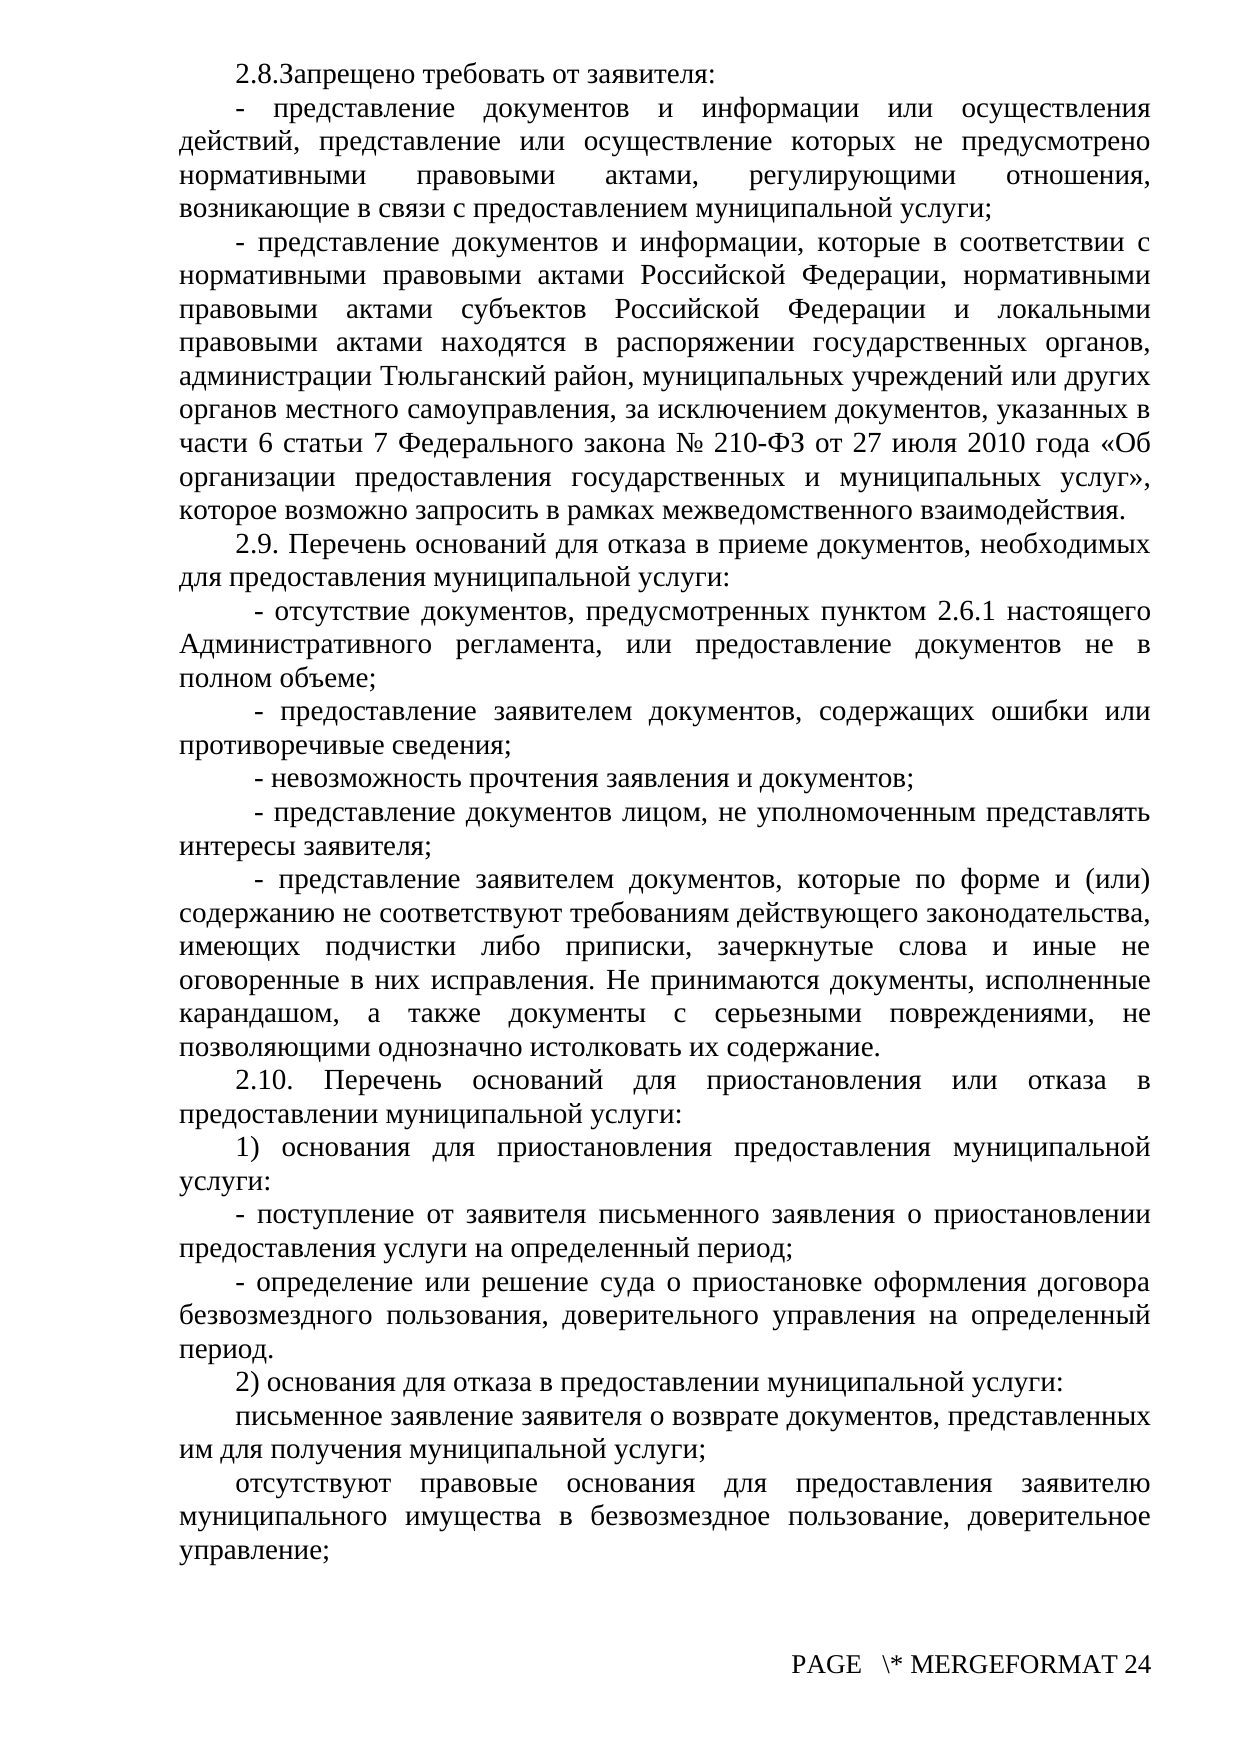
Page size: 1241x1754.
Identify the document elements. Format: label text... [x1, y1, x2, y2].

text - предоставление заявителем документов, содержащих ошибки или противоречивые сведения; [179, 693, 1152, 761]
text - поступление от заявителя письменного заявления о приостановлении предоставления услуги на определенный период; [179, 1197, 1152, 1264]
text - представление заявителем документов, которые по форме и (или) содержанию не соответствуют требованиям действующего законодательства, имеющих подчистки либо приписки, зачеркнутые слова и иные не оговоренные в них исправления. Не принимаются документы, исполненные карандашом, а также документы с серьезными повреждениями, не позволяющими однозначно истолковать их содержание. [179, 861, 1152, 1062]
text - представление документов и информации, которые в соответствии с нормативными правовыми актами Российской Федерации, нормативными правовыми актами субъектов Российской Федерации и локальными правовыми актами находятся в распоряжении государственных органов, администрации Тюльганский район, муниципальных учреждений или других органов местного самоуправления, за исключением документов, указанных в части 6 статьи 7 Федерального закона № 210-ФЗ от 27 июля 2010 года «Об организации предоставления государственных и муниципальных услуг», которое возможно запросить в рамках межведомственного взаимодействия. [179, 224, 1152, 526]
text 2.10. Перечень оснований для приостановления или отказа в предоставлении муниципальной услуги: [179, 1062, 1152, 1129]
text письменное заявление заявителя о возврате документов, представленных им для получения муниципальной услуги; [179, 1398, 1152, 1465]
text отсутствуют правовые основания для предоставления заявителю муниципального имущества в безвозмездное пользование, доверительное управление; [179, 1465, 1152, 1566]
text - представление документов и информации или осуществления действий, представление или осуществление которых не предусмотрено нормативными правовыми актами, регулирующими отношения, возникающие в связи с предоставлением муниципальной услуги; [179, 90, 1152, 224]
text - отсутствие документов, предусмотренных пунктом 2.6.1 настоящего Административного регламента, или предоставление документов не в полном объеме; [179, 593, 1152, 693]
text 2.8.Запрещено требовать от заявителя: [179, 56, 1152, 90]
text - представление документов лицом, не уполномоченным представлять интересы заявителя; [179, 794, 1152, 861]
text - невозможность прочтения заявления и документов; [179, 761, 1152, 794]
text 1) основания для приостановления предоставления муниципальной услуги: [179, 1129, 1152, 1197]
text - определение или решение суда о приостановке оформления договора безвозмездного пользования, доверительного управления на определенный период. [179, 1264, 1152, 1364]
text 2.9. Перечень оснований для отказа в приеме документов, необходимых для предоставления муниципальной услуги: [179, 526, 1152, 593]
text 2) основания для отказа в предоставлении муниципальной услуги: [179, 1364, 1152, 1398]
